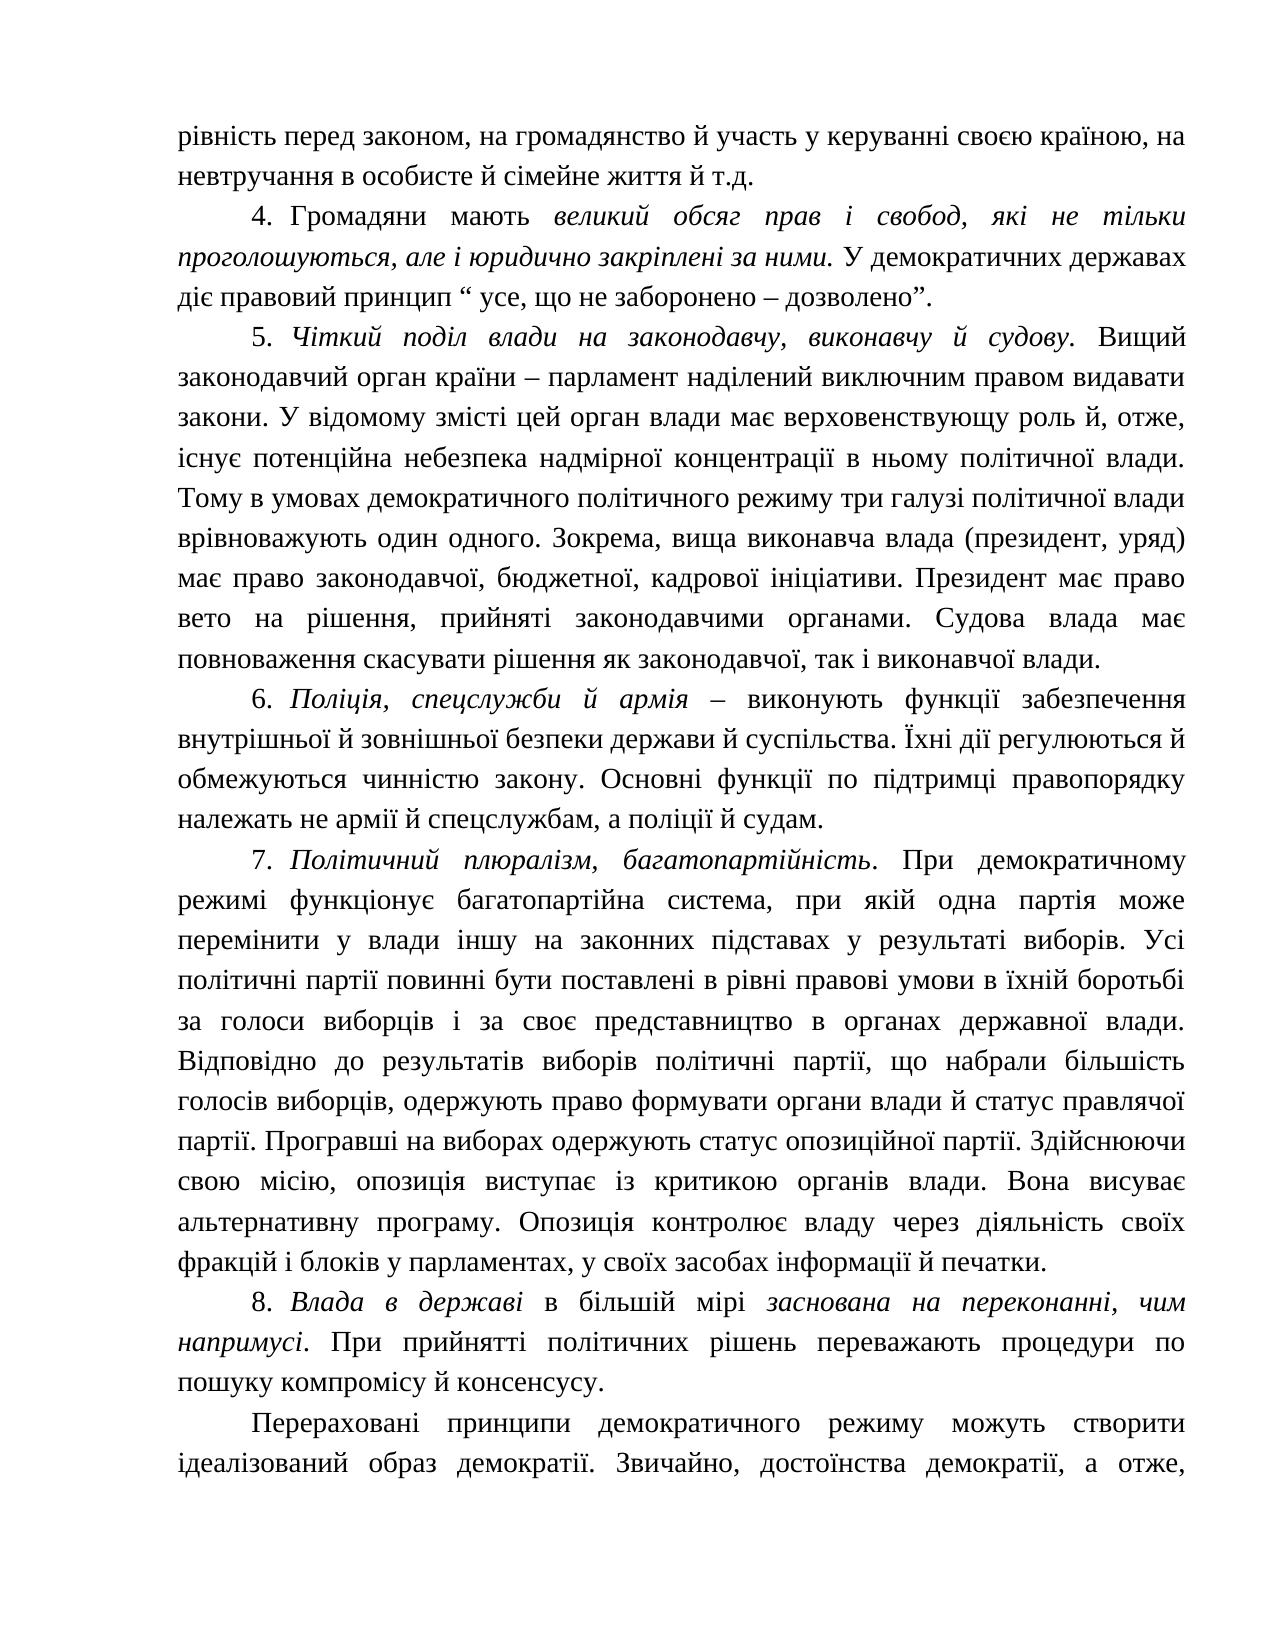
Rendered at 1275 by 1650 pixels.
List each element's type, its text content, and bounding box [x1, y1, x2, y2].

list Поліція, спецслужби й армія – виконують функції забезпечення внутрішньої й зовнішньої безпеки держави й суспільства. Їхні дії регулюються й обмежуються чинністю закону. Основні функції по підтримці правопорядку належать не армії й спецслужбам, а поліції й судам. [177, 681, 1186, 835]
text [177, 1405, 1186, 1478]
list Влада в державі в більшій мірі заснована на переконанні, чим напримусі. При прийнятті політичних рішень переважають процедури по пошуку компромісу й консенсусу. [177, 1284, 1186, 1398]
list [177, 118, 1186, 192]
list Громадяни мають великий обсяг прав і свобод, які не тільки проголошуються, але і юридично закріплені за ними. У демократичних державах діє правовий принцип “ усе, що не заборонено – дозволено”. [177, 198, 1186, 312]
list Чіткий поділ влади на законодавчу, виконавчу й судову. Вищий законодавчий орган країни – парламент наділений виключним правом видавати закони. У відомому змісті цей орган влади має верховенствующу роль й, отже, існує потенційна небезпека надмірної концентрації в ньому політичної влади. Тому в умовах демократичного політичного режиму три галузі політичної влади врівноважують один одного. Зокрема, вища виконавча влада (президент, уряд) має право законодавчої, бюджетної, кадрової ініціативи. Президент має право вето на рішення, прийняті законодавчими органами. Судова влада має повноваження скасувати рішення як законодавчої, так і виконавчої влади. [177, 319, 1186, 674]
list Політичний плюралізм, багатопартійність. При демократичному режимі функціонує багатопартійна система, при якій одна партія може перемінити у влади іншу на законних підставах у результаті виборів. Усі політичні партії повинні бути поставлені в рівні правові умови в їхній боротьбі за голоси виборців і за своє представництво в органах державної влади. Відповідно до результатів виборів політичні партії, що набрали більшість голосів виборців, одержують право формувати органи влади й статус правлячої партії. Програвші на виборах одержують статус опозиційної партії. Здійснюючи свою місію, опозиція виступає із критикою органів влади. Вона висуває альтернативну програму. Опозиція контролює владу через діяльність своїх фракцій і блоків у парламентах, у своїх засобах інформації й печатки. [177, 842, 1186, 1277]
